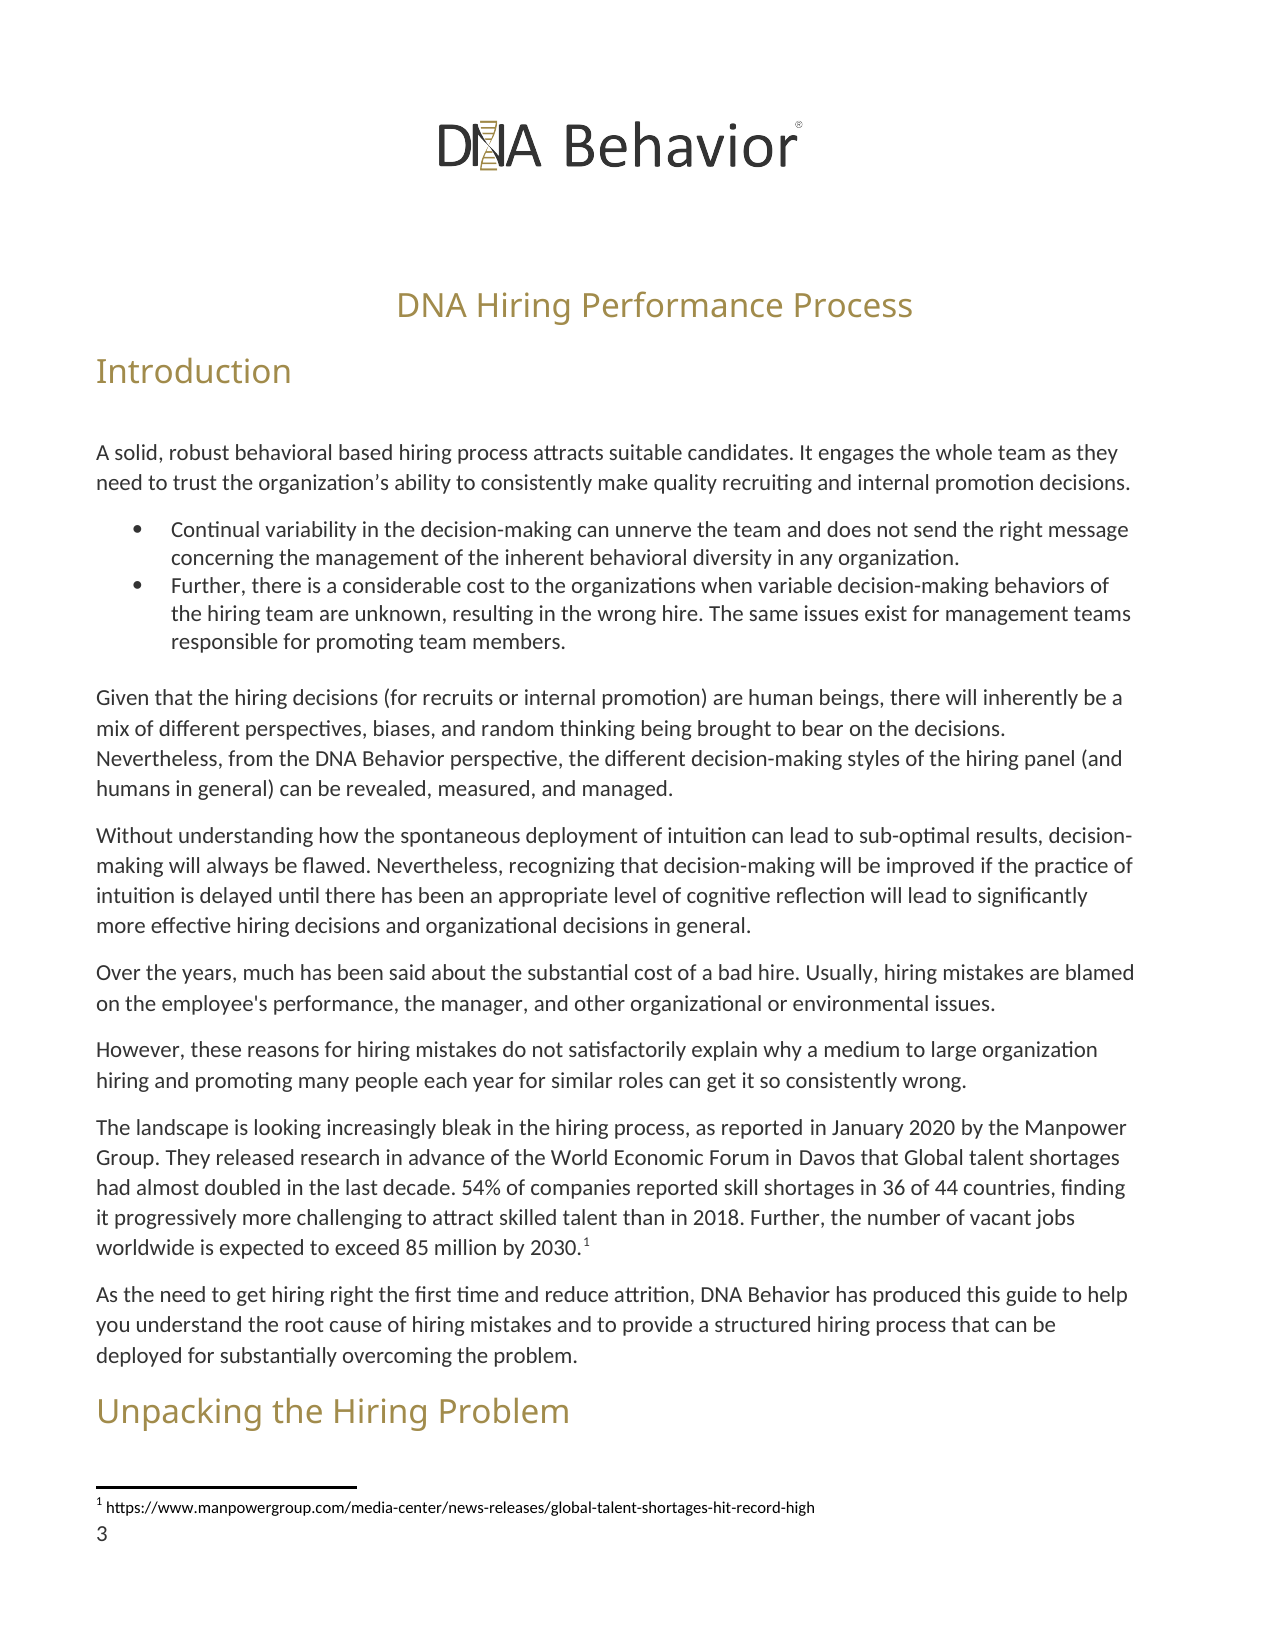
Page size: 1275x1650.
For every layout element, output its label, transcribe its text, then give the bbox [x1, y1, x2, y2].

text DNA Hiring Performance Process [321, 282, 1137, 327]
text However, these reasons for hiring mistakes do not satisfactorily explain why a medium to large organization hiring and promoting many people each year for similar roles can get it so consistently wrong. [96, 1036, 1137, 1094]
picture [389, 75, 844, 217]
text Given that the hiring decisions (for recruits or internal promotion) are human beings, there will inherently be a mix of different perspectives, biases, and random thinking being brought to bear on the decisions. Nevertheless, from the DNA Behavior perspective, the different decision-making styles of the hiring panel (and humans in general) can be revealed, measured, and managed. [96, 683, 1137, 802]
list Continual variability in the decision-making can unnerve the team and does not send the right message concerning the management of the inherent behavioral diversity in any organization. [133, 515, 1137, 571]
text Unpacking the Hiring Problem [96, 1388, 1137, 1433]
list Further, there is a considerable cost to the organizations when variable decision-making behaviors of the hiring team are unknown, resulting in the wrong hire. The same issues exist for management teams responsible for promoting team members. [133, 571, 1137, 655]
text A solid, robust behavioral based hiring process attracts suitable candidates. It engages the whole team as they need to trust the organization’s ability to consistently make quality recruiting and internal promotion decisions. [96, 438, 1137, 496]
text Without understanding how the spontaneous deployment of intuition can lead to sub-optimal results, decision-making will always be flawed. Nevertheless, recognizing that decision-making will be improved if the practice of intuition is delayed until there has been an appropriate level of cognitive reflection will lead to significantly more effective hiring decisions and organizational decisions in general. [96, 821, 1137, 939]
text The landscape is looking increasingly bleak in the hiring process, as reported in January 2020 by the Manpower Group. They released research in advance of the World Economic Forum in Davos that Global talent shortages had almost doubled in the last decade. 54% of companies reported skill shortages in 36 of 44 countries, finding it progressively more challenging to attract skilled talent than in 2018. Further, the number of vacant jobs worldwide is expected to exceed 85 million by 2030. [96, 1113, 1137, 1261]
text As the need to get hiring right the first time and reduce attrition, DNA Behavior has produced this guide to help you understand the root cause of hiring mistakes and to provide a structured hiring process that can be deployed for substantially overcoming the problem. [96, 1280, 1137, 1369]
text Introduction [96, 347, 1137, 393]
text Over the years, much has been said about the substantial cost of a bad hire. Usually, hiring mistakes are blamed on the employee's performance, the manager, and other organizational or environmental issues. [96, 958, 1137, 1017]
